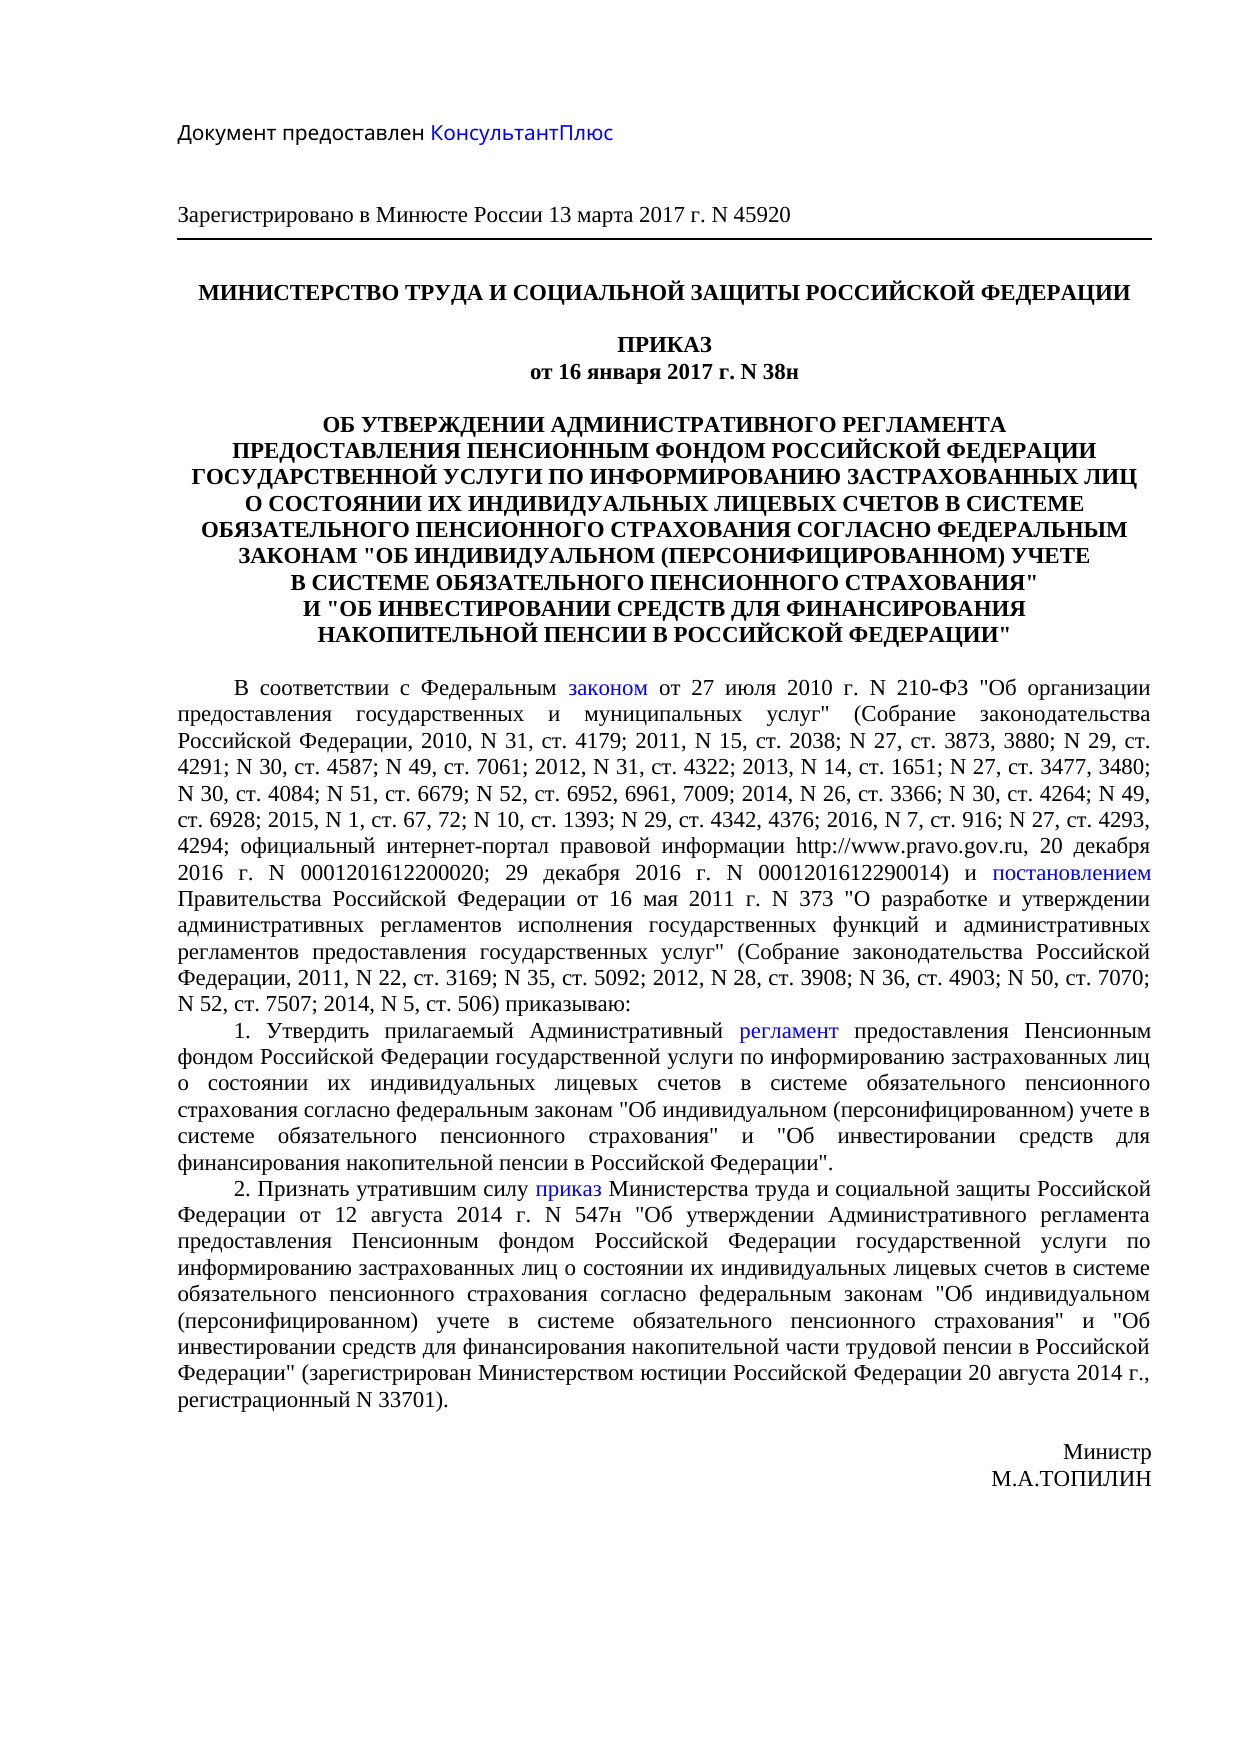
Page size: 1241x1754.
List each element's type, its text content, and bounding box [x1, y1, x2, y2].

title О СОСТОЯНИИ ИХ ИНДИВИДУАЛЬНЫХ ЛИЦЕВЫХ СЧЕТОВ В СИСТЕМЕ [177, 490, 1152, 516]
title ПРЕДОСТАВЛЕНИЯ ПЕНСИОННЫМ ФОНДОМ РОССИЙСКОЙ ФЕДЕРАЦИИ [177, 437, 1152, 463]
text М.А.ТОПИЛИН [177, 1465, 1152, 1491]
title НАКОПИТЕЛЬНОЙ ПЕНСИИ В РОССИЙСКОЙ ФЕДЕРАЦИИ" [177, 621, 1152, 648]
title ЗАКОНАМ "ОБ ИНДИВИДУАЛЬНОМ (ПЕРСОНИФИЦИРОВАННОМ) УЧЕТЕ [177, 542, 1152, 569]
title от 16 января 2017 г. N 38н [177, 358, 1152, 384]
title МИНИСТЕРСТВО ТРУДА И СОЦИАЛЬНОЙ ЗАЩИТЫ РОССИЙСКОЙ ФЕДЕРАЦИИ [177, 279, 1152, 305]
title И "ОБ ИНВЕСТИРОВАНИИ СРЕДСТВ ДЛЯ ФИНАНСИРОВАНИЯ [177, 595, 1152, 621]
title В СИСТЕМЕ ОБЯЗАТЕЛЬНОГО ПЕНСИОННОГО СТРАХОВАНИЯ" [177, 569, 1152, 595]
title ГОСУДАРСТВЕННОЙ УСЛУГИ ПО ИНФОРМИРОВАНИЮ ЗАСТРАХОВАННЫХ ЛИЦ [177, 463, 1152, 490]
text В соответствии с Федеральным законом от 27 июля 2010 г. N 210-ФЗ "Об организации предоставления государственных и муниципальных услуг" (Собрание законодательства Российской Федерации, 2010, N 31, ст. 4179; 2011, N 15, ст. 2038; N 27, ст. 3873, 3880; N 29, ст. 4291; N 30, ст. 4587; N 49, ст. 7061; 2012, N 31, ст. 4322; 2013, N 14, ст. 1651; N 27, ст. 3477, 3480; N 30, ст. 4084; N 51, ст. 6679; N 52, ст. 6952, 6961, 7009; 2014, N 26, ст. 3366; N 30, ст. 4264; N 49, ст. 6928; 2015, N 1, ст. 67, 72; N 10, ст. 1393; N 29, ст. 4342, 4376; 2016, N 7, ст. 916; N 27, ст. 4293, 4294; официальный интернет-портал правовой информации http://www.pravo.gov.ru, 20 декабря 2016 г. N 0001201612200020; 29 декабря 2016 г. N 0001201612290014) и постановлением Правительства Российской Федерации от 16 мая 2011 г. N 373 "О разработке и утверждении административных регламентов исполнения государственных функций и административных регламентов предоставления государственных услуг" (Собрание законодательства Российской Федерации, 2011, N 22, ст. 3169; N 35, ст. 5092; 2012, N 28, ст. 3908; N 36, ст. 4903; N 50, ст. 7070; N 52, ст. 7507; 2014, N 5, ст. 506) приказываю: [177, 674, 1152, 1017]
text 2. Признать утратившим силу приказ Министерства труда и социальной защиты Российской Федерации от 12 августа 2014 г. N 547н "Об утверждении Административного регламента предоставления Пенсионным фондом Российской Федерации государственной услуги по информированию застрахованных лиц о состоянии их индивидуальных лицевых счетов в системе обязательного пенсионного страхования согласно федеральным законам "Об индивидуальном (персонифицированном) учете в системе обязательного пенсионного страхования" и "Об инвестировании средств для финансирования накопительной части трудовой пенсии в Российской Федерации" (зарегистрирован Министерством юстиции Российской Федерации 20 августа 2014 г., регистрационный N 33701). [177, 1175, 1152, 1412]
text Министр [177, 1438, 1152, 1465]
title ОБЯЗАТЕЛЬНОГО ПЕНСИОННОГО СТРАХОВАНИЯ СОГЛАСНО ФЕДЕРАЛЬНЫМ [177, 516, 1152, 542]
title Документ предоставлен КонсультантПлюс [177, 118, 1152, 175]
title ПРИКАЗ [177, 332, 1152, 358]
text 1. Утвердить прилагаемый Административный регламент предоставления Пенсионным фондом Российской Федерации государственной услуги по информированию застрахованных лиц о состоянии их индивидуальных лицевых счетов в системе обязательного пенсионного страхования согласно федеральным законам "Об индивидуальном (персонифицированном) учете в системе обязательного пенсионного страхования" и "Об инвестировании средств для финансирования накопительной пенсии в Российской Федерации". [177, 1017, 1152, 1175]
text Зарегистрировано в Минюсте России 13 марта 2017 г. N 45920 [177, 201, 1152, 228]
title ОБ УТВЕРЖДЕНИИ АДМИНИСТРАТИВНОГО РЕГЛАМЕНТА [177, 411, 1152, 437]
